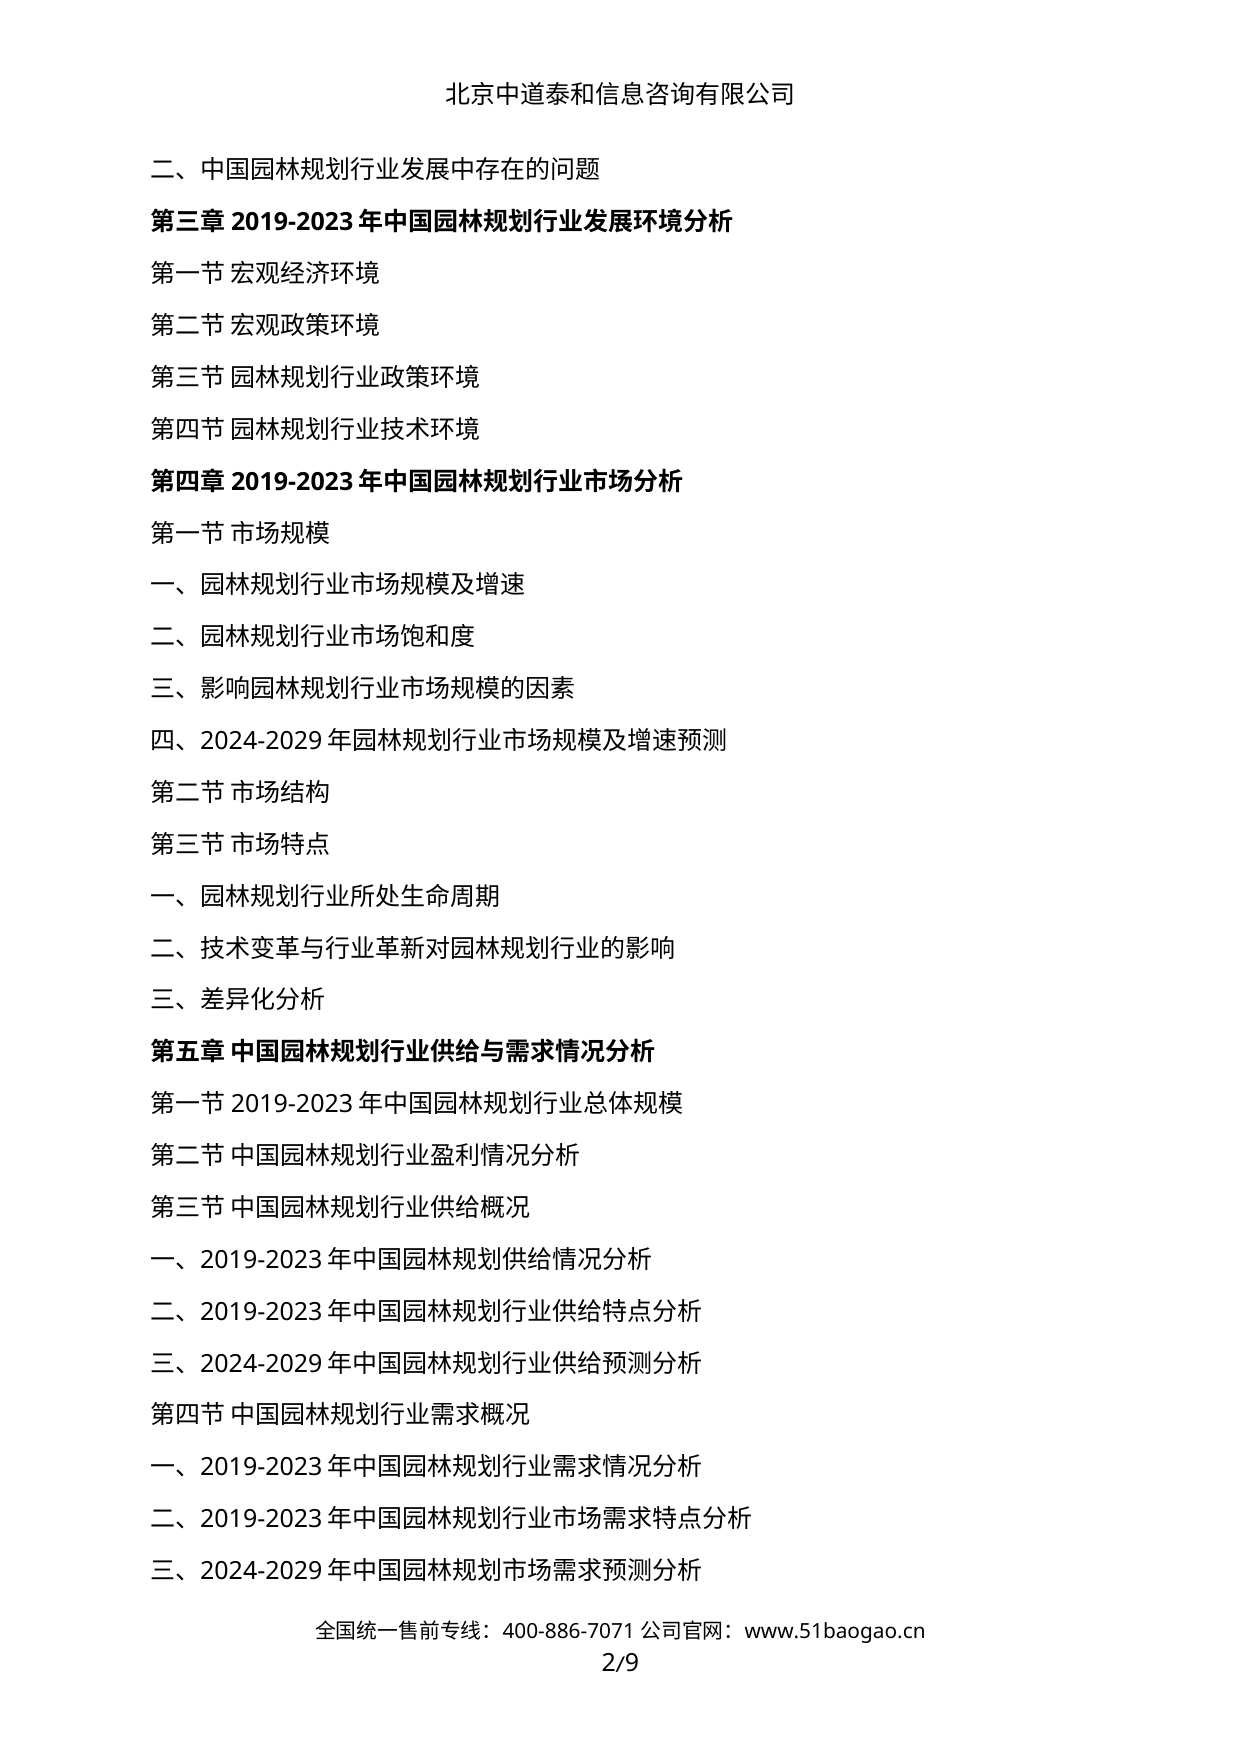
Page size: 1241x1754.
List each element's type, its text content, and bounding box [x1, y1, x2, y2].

text 第三节 中国园林规划行业供给概况 [150, 1187, 1090, 1224]
text 第四节 园林规划行业技术环境 [150, 409, 1090, 446]
text 二、园林规划行业市场饱和度 [150, 617, 1090, 653]
text 第一节 宏观经济环境 [150, 254, 1090, 290]
text 第五章 中国园林规划行业供给与需求情况分析 [150, 1032, 1090, 1068]
text 二、技术变革与行业革新对园林规划行业的影响 [150, 928, 1090, 964]
text 三、差异化分析 [150, 980, 1090, 1016]
text 三、2024-2029年中国园林规划市场需求预测分析 [150, 1551, 1090, 1587]
text 第二节 宏观政策环境 [150, 306, 1090, 342]
text 一、2019-2023年中国园林规划行业需求情况分析 [150, 1447, 1090, 1483]
text 第一节 2019-2023年中国园林规划行业总体规模 [150, 1084, 1090, 1120]
text 第二节 中国园林规划行业盈利情况分析 [150, 1136, 1090, 1172]
text 一、园林规划行业所处生命周期 [150, 876, 1090, 912]
text 二、2019-2023年中国园林规划行业市场需求特点分析 [150, 1499, 1090, 1535]
text 三、影响园林规划行业市场规模的因素 [150, 669, 1090, 705]
text 第三节 市场特点 [150, 824, 1090, 861]
text 一、园林规划行业市场规模及增速 [150, 565, 1090, 601]
text 第四章 2019-2023年中国园林规划行业市场分析 [150, 461, 1090, 497]
text 二、2019-2023年中国园林规划行业供给特点分析 [150, 1291, 1090, 1327]
text 第一节 市场规模 [150, 513, 1090, 549]
text 第三章 2019-2023年中国园林规划行业发展环境分析 [150, 202, 1090, 238]
text 一、2019-2023年中国园林规划供给情况分析 [150, 1239, 1090, 1276]
text 二、中国园林规划行业发展中存在的问题 [150, 150, 1090, 186]
text 第二节 市场结构 [150, 772, 1090, 809]
text 第三节 园林规划行业政策环境 [150, 357, 1090, 394]
text 第四节 中国园林规划行业需求概况 [150, 1395, 1090, 1431]
text 四、2024-2029年园林规划行业市场规模及增速预测 [150, 721, 1090, 757]
text 三、2024-2029年中国园林规划行业供给预测分析 [150, 1343, 1090, 1379]
